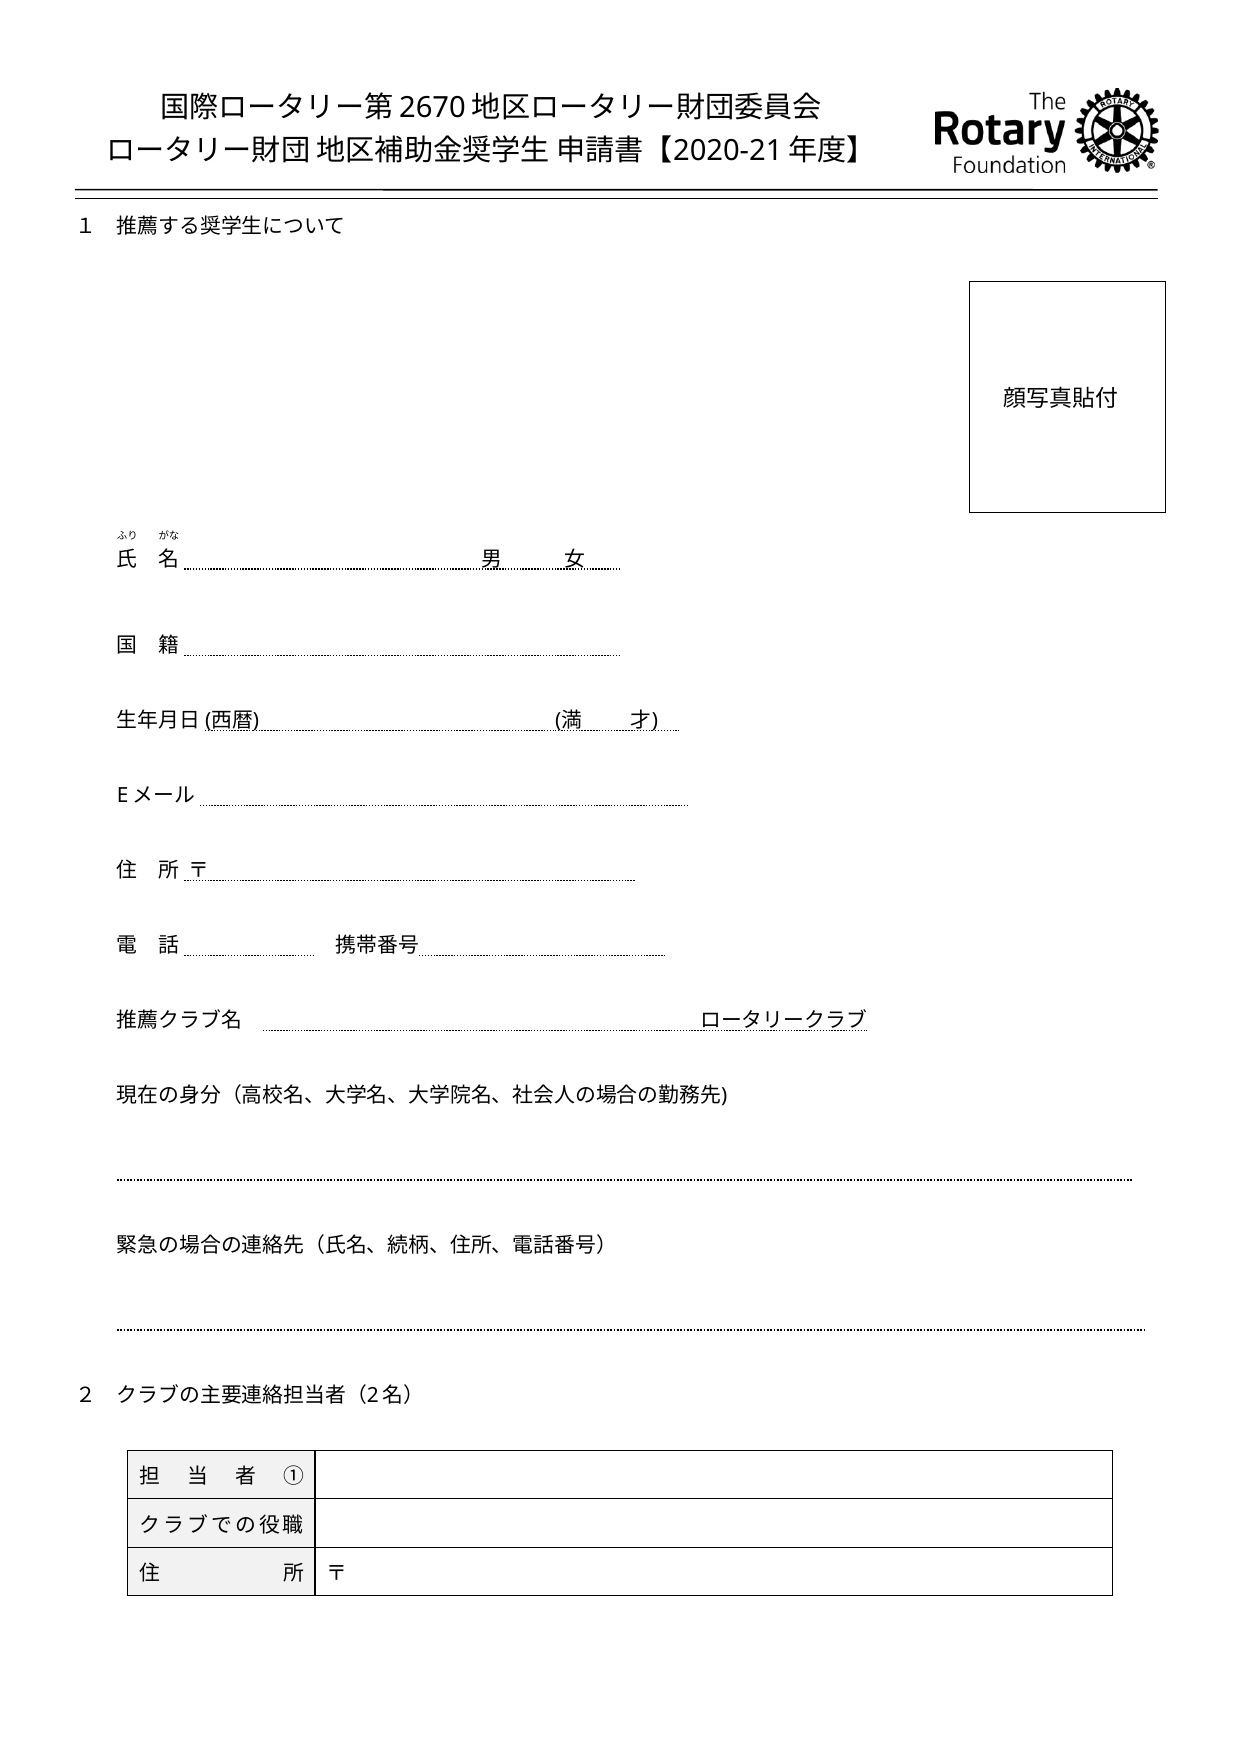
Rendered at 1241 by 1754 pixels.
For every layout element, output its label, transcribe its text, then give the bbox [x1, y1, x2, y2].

text 推薦クラブ名 ロータリークラブ [75, 1000, 1165, 1038]
text Eメール [75, 775, 1165, 813]
table_header [316, 1451, 1112, 1498]
table_cell [316, 1499, 1112, 1547]
text １ 推薦する奨学生について [75, 206, 1165, 243]
table_header 担当者① [128, 1451, 314, 1498]
table_cell 住所 [128, 1548, 314, 1595]
table_header 顔写真貼付 [970, 282, 1165, 512]
table_cell クラブでの役職 [128, 1499, 314, 1547]
text 電 話 携帯番号 [75, 925, 1165, 963]
text 男 女 [75, 513, 1165, 588]
text 国 籍 [75, 625, 1165, 663]
picture [935, 88, 1159, 173]
text 住 所 〒 [75, 850, 1165, 888]
table_cell 〒 [316, 1548, 1112, 1595]
text 緊急の場合の連絡先（氏名、続柄、住所、電話番号） [75, 1225, 1165, 1263]
text 現在の身分（高校名、大学名、大学院名、社会人の場合の勤務先) [75, 1075, 1165, 1113]
text 生年月日 (西暦) (満 才) [75, 700, 1165, 738]
text ２ クラブの主要連絡担当者（2名） [75, 1375, 1165, 1413]
